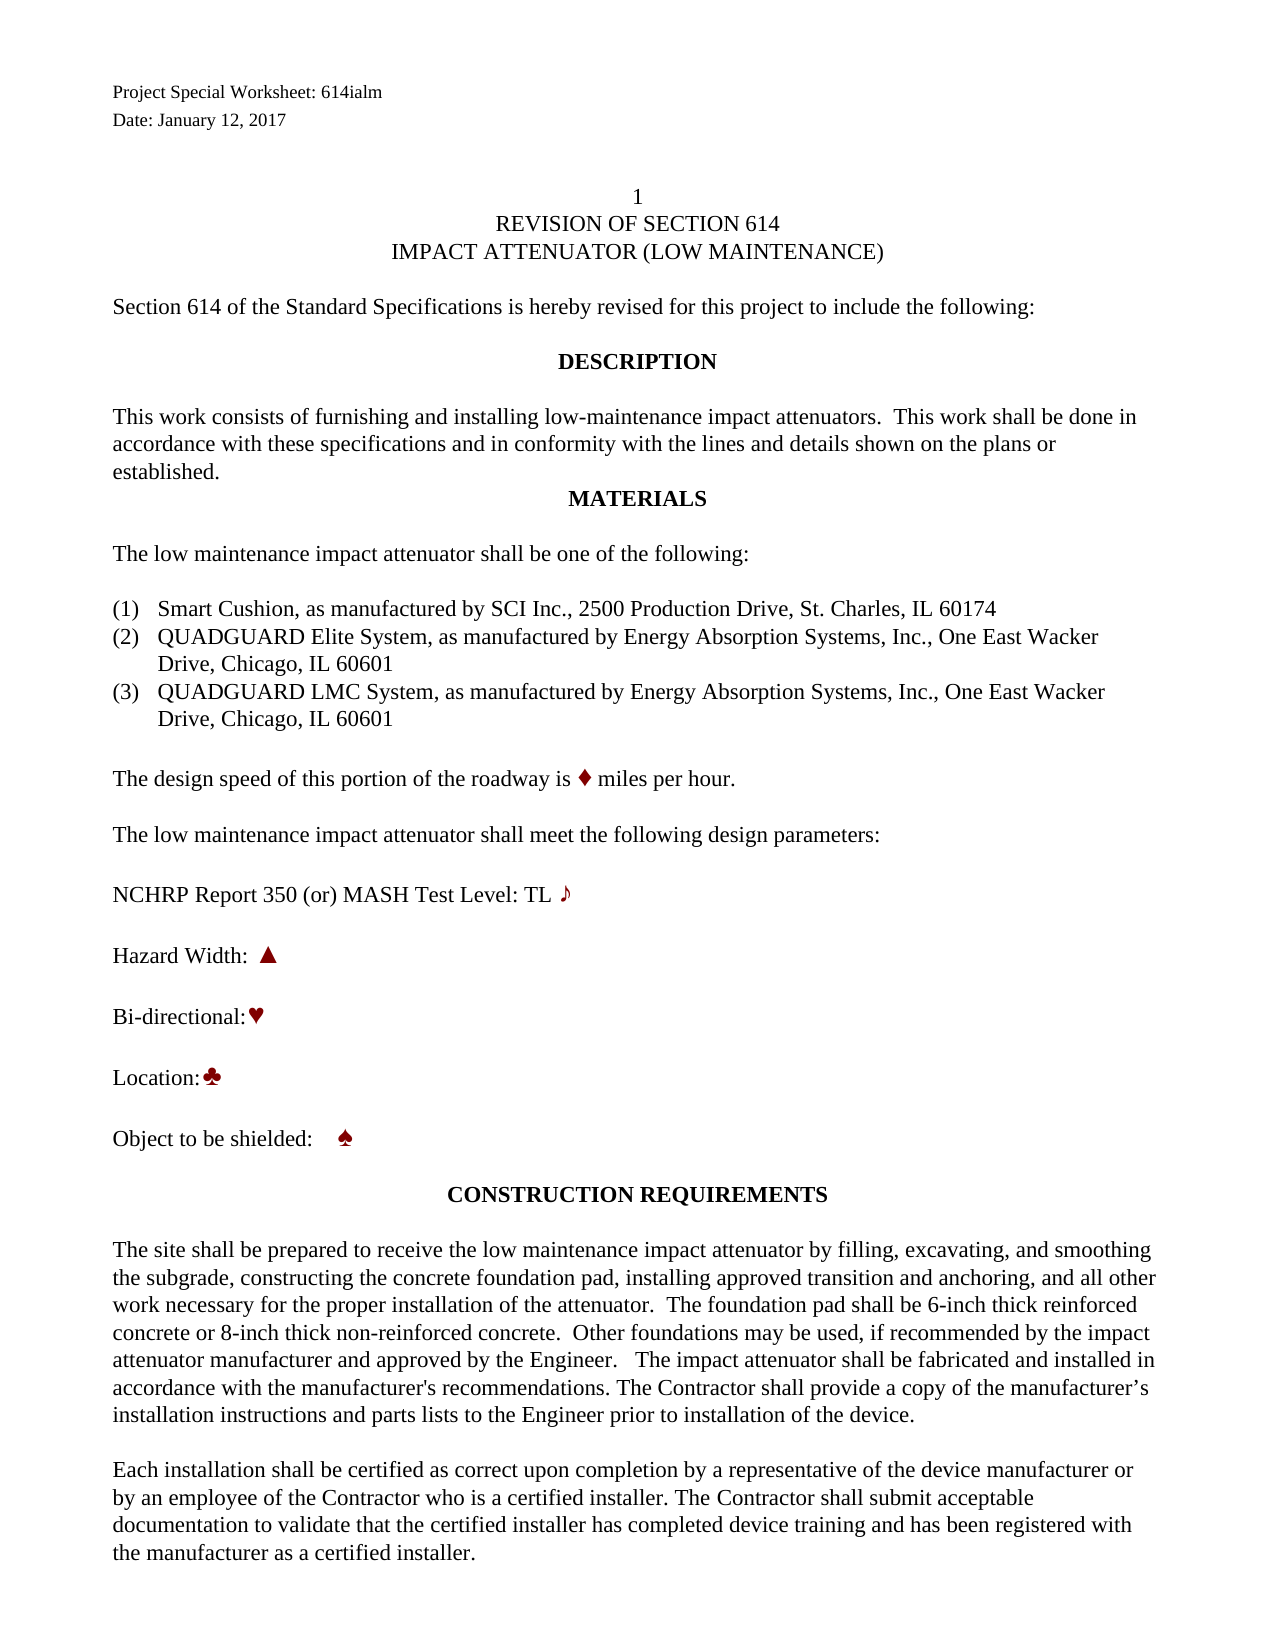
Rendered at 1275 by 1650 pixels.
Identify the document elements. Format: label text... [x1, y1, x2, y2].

text Location: ♣ [112, 1058, 1162, 1092]
text Hazard Width: ▲ [112, 936, 1162, 970]
text CONSTRUCTION REQUIREMENTS [112, 1180, 1162, 1208]
list QUADGUARD Elite System, as manufactured by Energy Absorption Systems, Inc., One East Wacker Drive, Chicago, IL 60601 [112, 622, 1162, 677]
text The design speed of this portion of the roadway is ♦ miles per hour. [112, 759, 1162, 793]
text The low maintenance impact attenuator shall be one of the following: [112, 539, 1162, 567]
text Object to be shielded: ♠ [112, 1119, 1162, 1153]
list Smart Cushion, as manufactured by SCI Inc., [112, 594, 1162, 622]
text The site shall be prepared to receive the low maintenance impact attenuator by filling, excavating, and smoothing the subgrade, constructing the concrete foundation pad, installing approved transition and anchoring, and all other work necessary for the proper installation of the attenuator. The foundation pad shall be 6-inch thick reinforced concrete or 8-inch thick non-reinforced concrete. Other foundations may be used, if recommended by the impact attenuator manufacturer and approved by the Engineer. The impact attenuator shall be fabricated and installed in accordance with the manufacturer's recommendations. The Contractor shall provide a copy of the manufacturer’s installation instructions and parts lists to the Engineer prior to installation of the device. [112, 1235, 1162, 1428]
text 1 [112, 182, 1162, 209]
list QUADGUARD LMC System, as manufactured by Energy Absorption Systems, Inc., One East Wacker Drive, Chicago, IL 60601 [112, 677, 1162, 732]
text This work consists of furnishing and installing low-maintenance impact attenuators. This work shall be done in accordance with these specifications and in conformity with the lines and details shown on the plans or established. [112, 402, 1162, 484]
text Section 614 of the Standard Specifications is hereby revised for this project to include the following: [112, 292, 1162, 319]
text The low maintenance impact attenuator shall meet the following design parameters: [112, 820, 1162, 848]
text DESCRIPTION [112, 347, 1162, 374]
text NCHRP Report 350 (or) MASH Test Level: TL ♪ [112, 875, 1162, 909]
text Bi-directional: ♥ [112, 997, 1162, 1031]
text IMPACT ATTENUATOR (LOW MAINTENANCE) [112, 237, 1162, 264]
text REVISION OF SECTION 614 [112, 209, 1162, 237]
text MATERIALS [112, 484, 1162, 512]
text Each installation shall be certified as correct upon completion by a representative of the device manufacturer or by an employee of the Contractor who is a certified installer. The Contractor shall submit acceptable documentation to validate that the certified installer has completed device training and has been registered with the manufacturer as a certified installer. [112, 1455, 1162, 1565]
